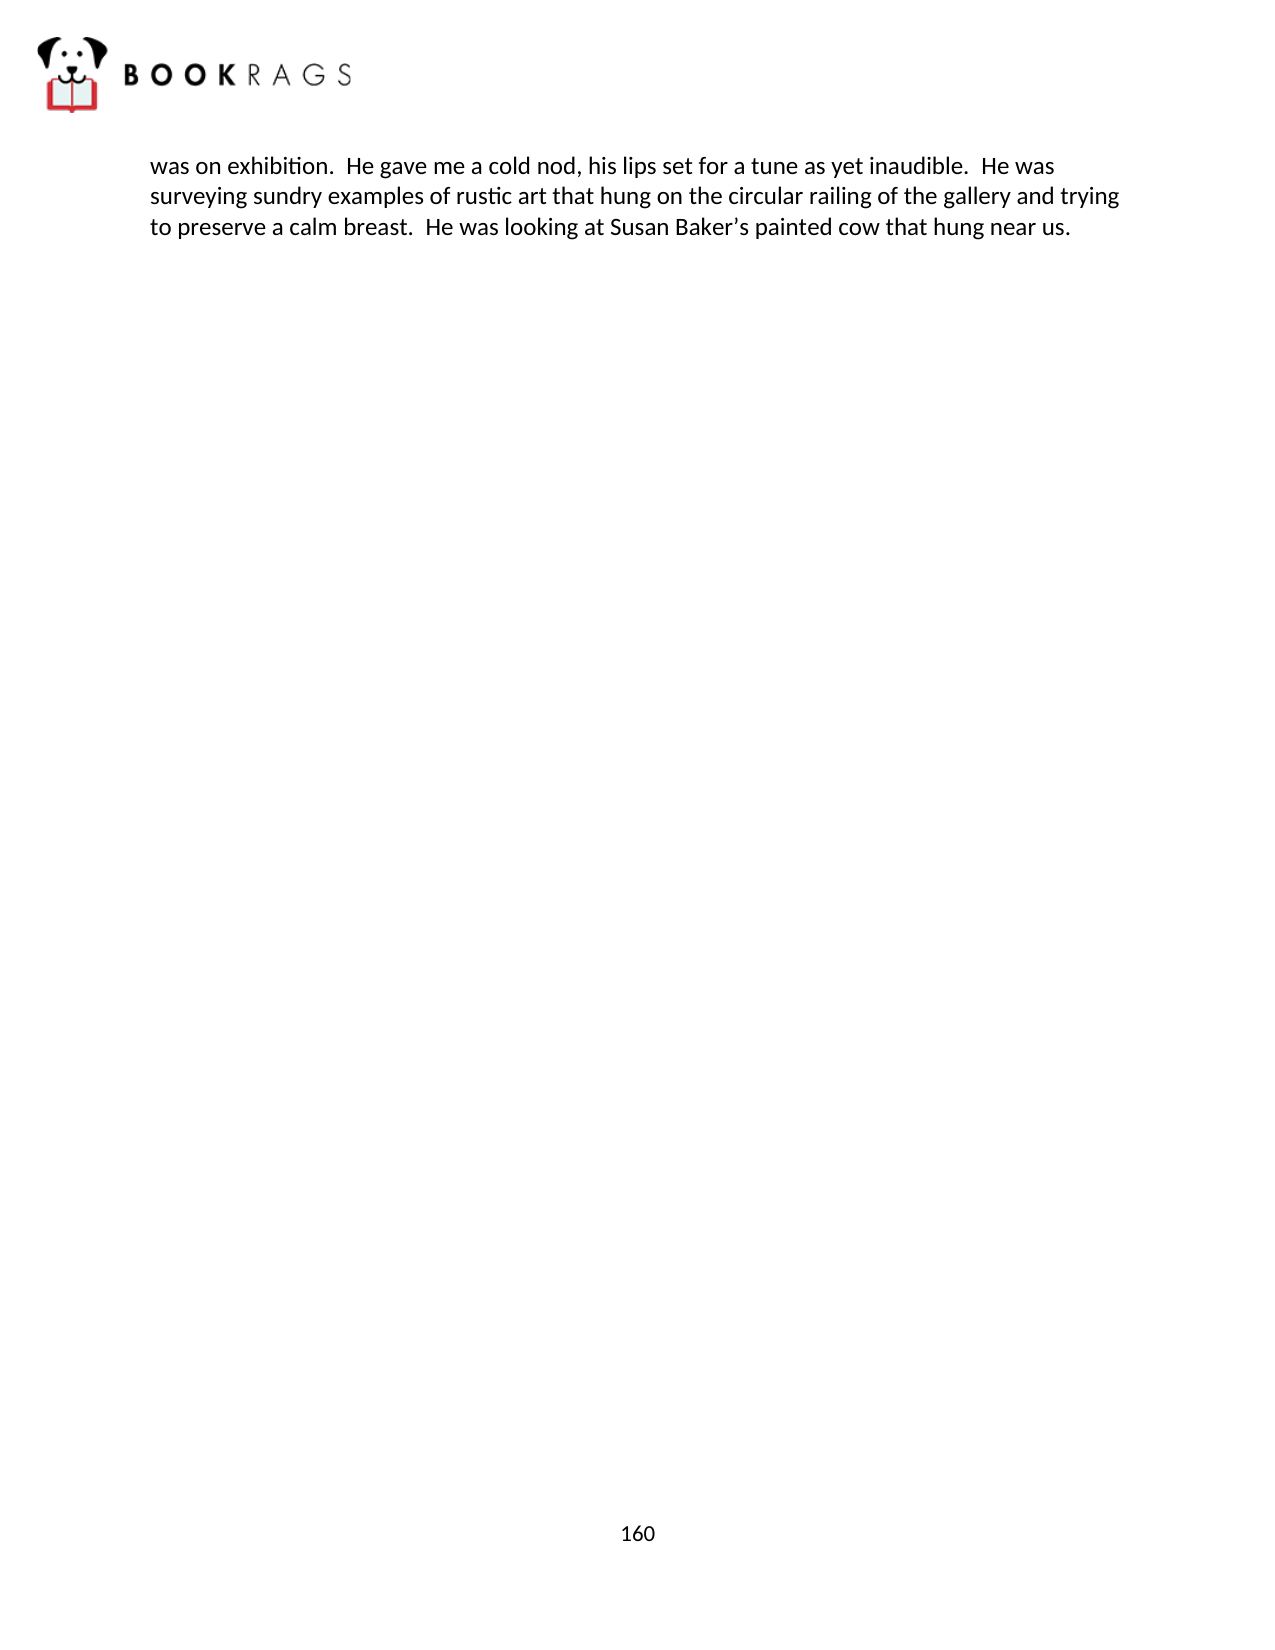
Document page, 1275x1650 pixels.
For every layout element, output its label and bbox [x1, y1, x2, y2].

picture [37, 37, 351, 113]
text [150, 150, 1125, 242]
